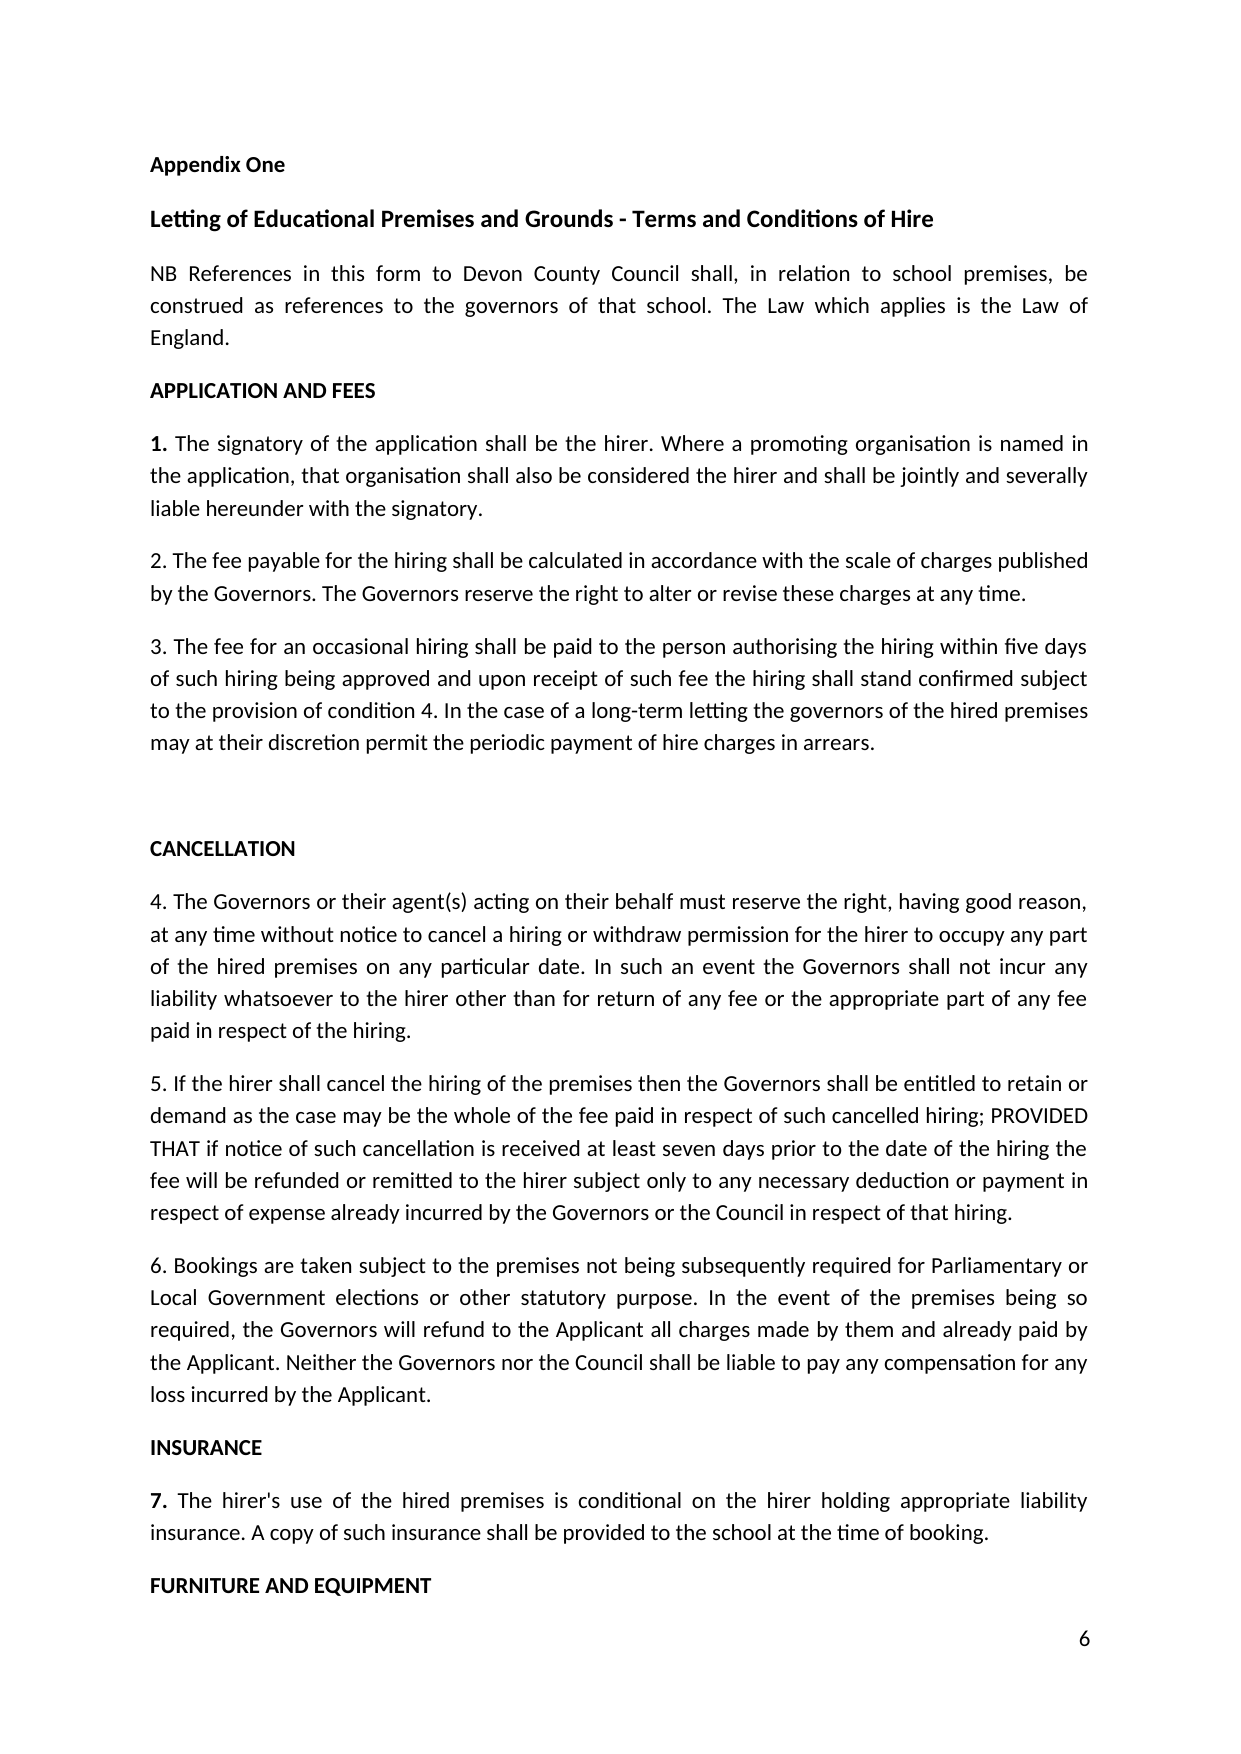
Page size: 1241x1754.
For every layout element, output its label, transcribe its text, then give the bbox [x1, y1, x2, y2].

text 7. The hirer's use of the hired premises is conditional on the hirer holding appropriate liability insurance. A copy of such insurance shall be provided to the school at the time of booking. [150, 1486, 1090, 1546]
text 3. The fee for an occasional hiring shall be paid to the person authorising the hiring within five days of such hiring being approved and upon receipt of such fee the hiring shall stand confirmed subject to the provision of condition 4. In the case of a long-term letting the governors of the hired premises may at their discretion permit the periodic payment of hire charges in arrears. [150, 632, 1090, 756]
text APPLICATION AND FEES [150, 376, 1090, 404]
text 6. Bookings are taken subject to the premises not being subsequently required for Parliamentary or Local Government elections or other statutory purpose. In the event of the premises being so required, the Governors will refund to the Applicant all charges made by them and already paid by the Applicant. Neither the Governors nor the Council shall be liable to pay any compensation for any loss incurred by the Applicant. [150, 1251, 1090, 1408]
text 5. If the hirer shall cancel the hiring of the premises then the Governors shall be entitled to retain or demand as the case may be the whole of the fee paid in respect of such cancelled hiring; PROVIDED THAT if notice of such cancellation is received at least seven days prior to the date of the hiring the fee will be refunded or remitted to the hirer subject only to any necessary deduction or payment in respect of expense already incurred by the Governors or the Council in respect of that hiring. [150, 1069, 1090, 1226]
text INSURANCE [150, 1433, 1090, 1461]
text Appendix One [150, 150, 1090, 178]
text 4. The Governors or their agent(s) acting on their behalf must reserve the right, having good reason, at any time without notice to cancel a hiring or withdraw permission for the hirer to occupy any part of the hired premises on any particular date. In such an event the Governors shall not incur any liability whatsoever to the hirer other than for return of any fee or the appropriate part of any fee paid in respect of the hiring. [150, 887, 1090, 1044]
text 2. The fee payable for the hiring shall be calculated in accordance with the scale of charges published by the Governors. The Governors reserve the right to alter or revise these charges at any time. [150, 547, 1090, 607]
text Letting of Educational Premises and Grounds - Terms and Conditions of Hire [150, 203, 1090, 233]
text CANCELLATION [150, 834, 1090, 862]
text 1. The signatory of the application shall be the hirer. Where a promoting organisation is named in the application, that organisation shall also be considered the hirer and shall be jointly and severally liable hereunder with the signatory. [150, 429, 1090, 522]
text FURNITURE AND EQUIPMENT [150, 1571, 1090, 1599]
text NB References in this form to Devon County Council shall, in relation to school premises, be construed as references to the governors of that school. The Law which applies is the Law of England. [150, 259, 1090, 351]
